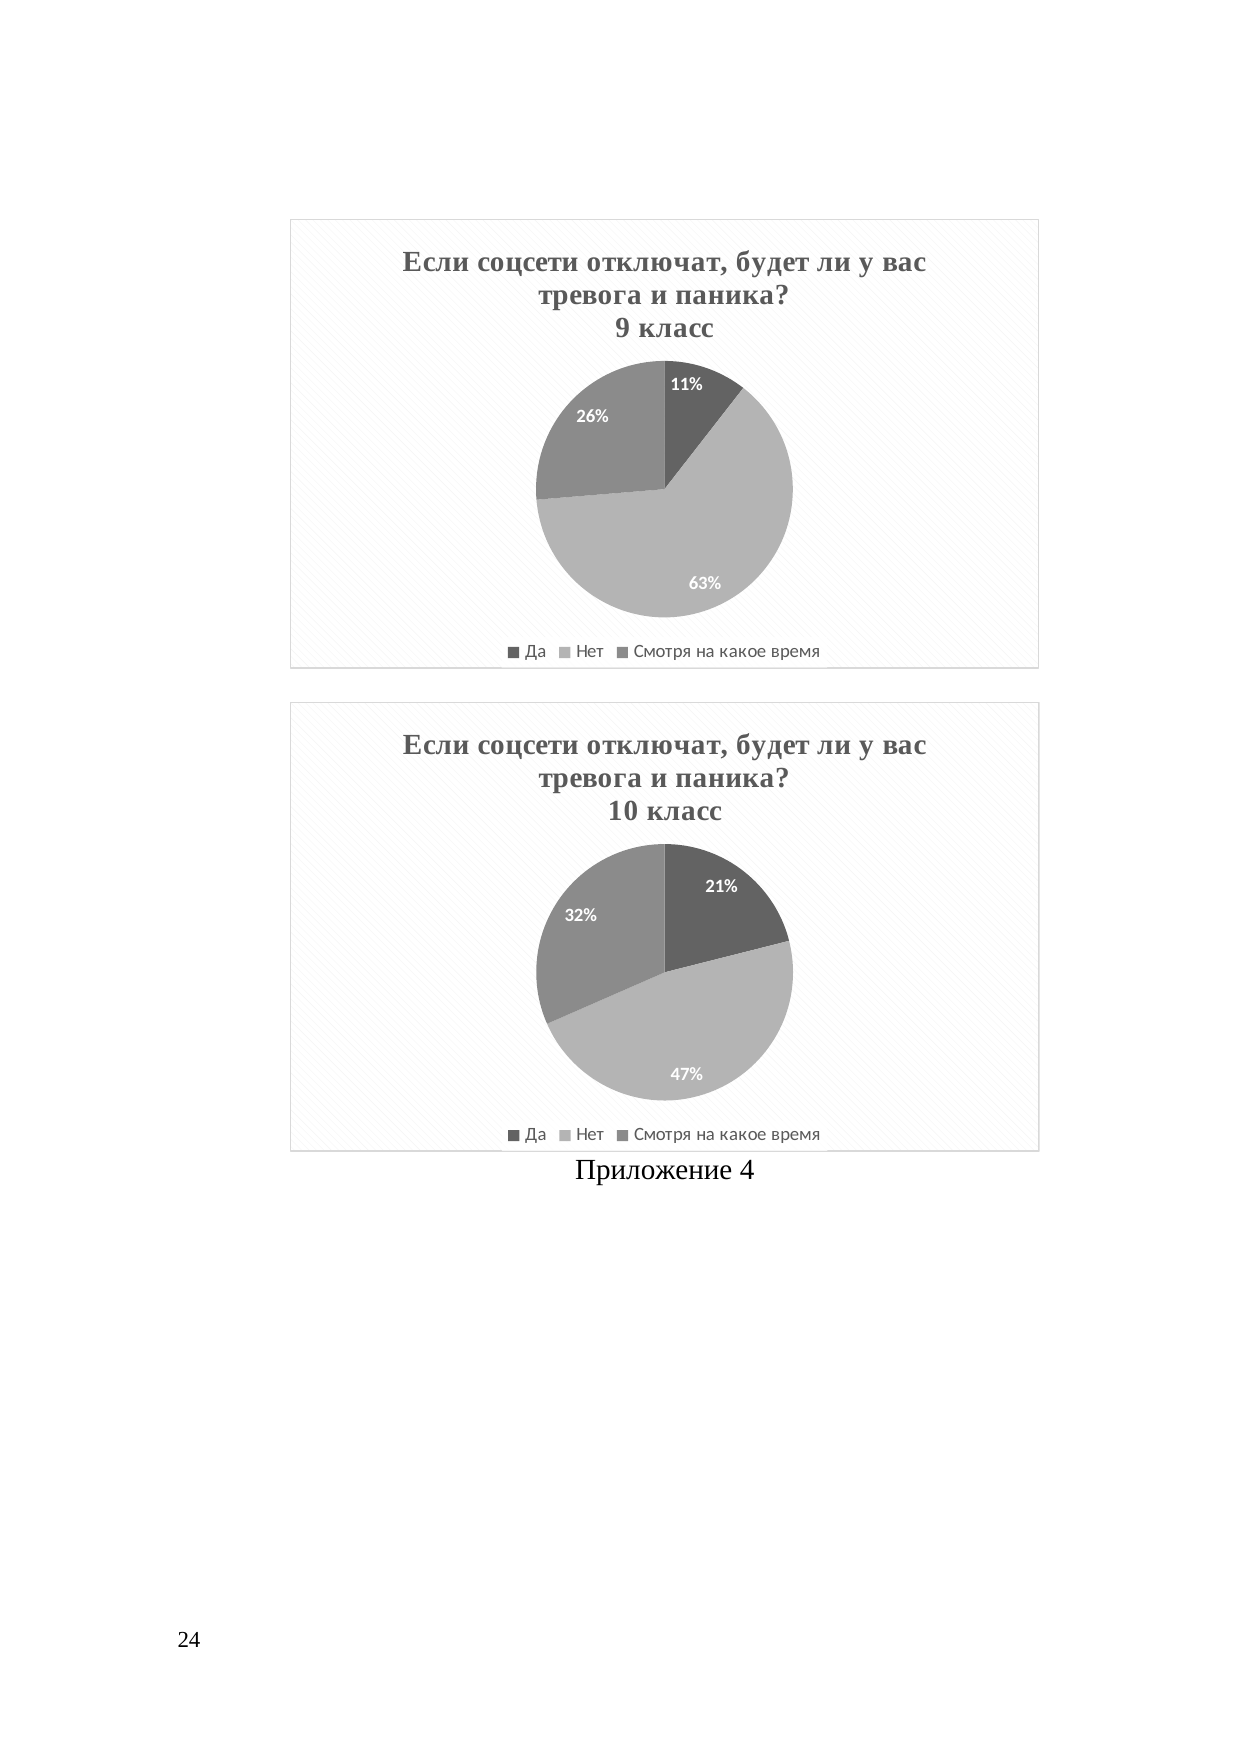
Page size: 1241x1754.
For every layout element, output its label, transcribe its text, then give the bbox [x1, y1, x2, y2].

text Приложение 4 [177, 669, 1152, 1185]
